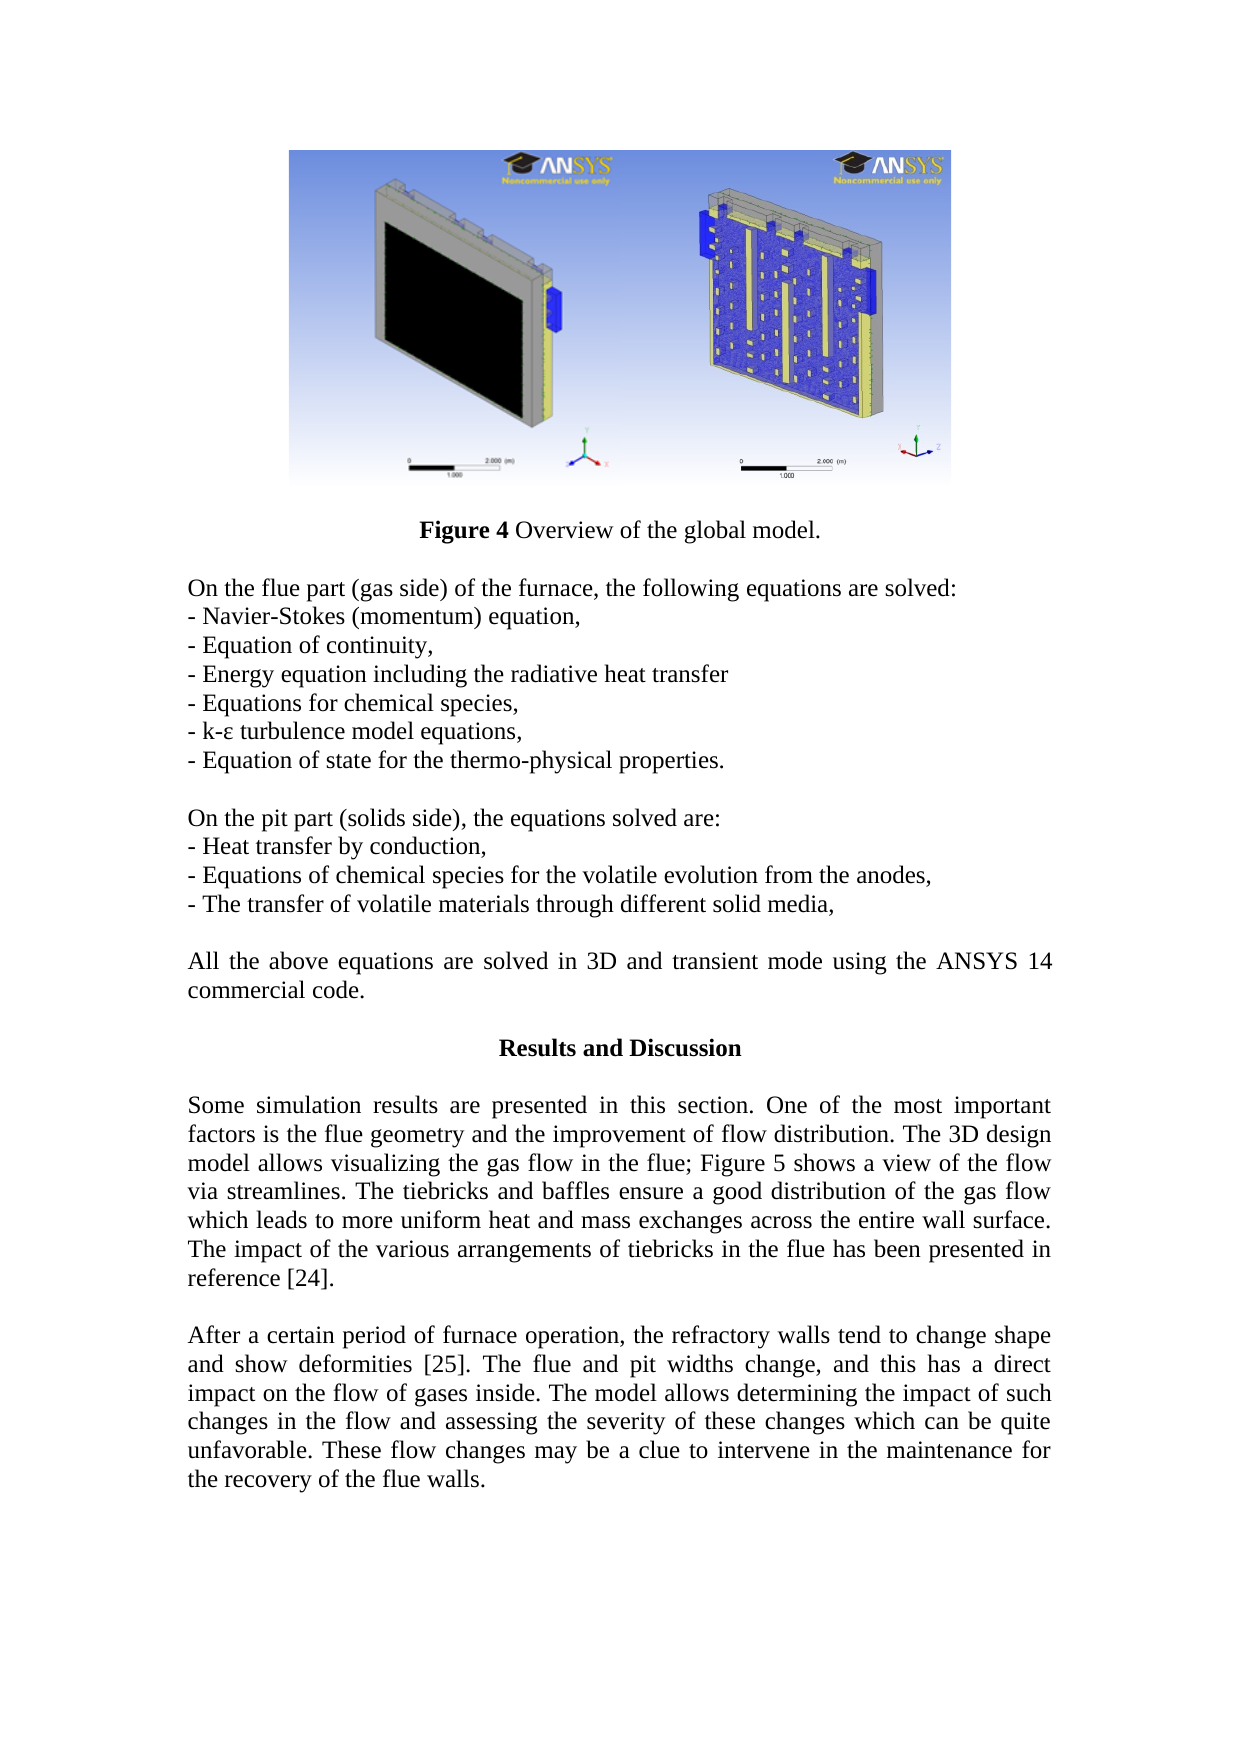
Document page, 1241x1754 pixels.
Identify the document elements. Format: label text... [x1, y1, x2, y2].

text On the pit part (solids side), the equations solved are: - Heat transfer by conduction, - Equations of chemical species for the volatile evolution from the anodes, - The transfer of volatile materials through different solid media, [187, 774, 1053, 918]
text Figure 4 Overview of the global model. [187, 515, 1053, 544]
text On the flue part (gas side) of the furnace, the following equations are solved: - Navier-Stokes (momentum) equation, - Equation of continuity, - Energy equation including the radiative heat transfer - Equations for chemical species, - k-ε turbulence model equations, - Equation of state for the thermo-physical properties. [187, 573, 1053, 774]
text All the above equations are solved in 3D and transient mode using the ANSYS 14 commercial code. [187, 946, 1053, 1004]
text Results and Discussion [187, 1033, 1053, 1061]
picture [288, 150, 952, 487]
text Some simulation results are presented in this section. One of the most important factors is the flue geometry and the improvement of flow distribution. The 3D design model allows visualizing the gas flow in the flue; Figure 5 shows a view of the flow via streamlines. The tiebricks and baffles ensure a good distribution of the gas flow which leads to more uniform heat and mass exchanges across the entire wall surface. The impact of the various arrangements of tiebricks in the flue has been presented in reference [24]. [187, 1090, 1053, 1291]
text After a certain period of furnace operation, the refractory walls tend to change shape and show deformities [25]. The flue and pit widths change, and this has a direct impact on the flow of gases inside. The model allows determining the impact of such changes in the flow and assessing the severity of these changes which can be quite unfavorable. These flow changes may be a clue to intervene in the maintenance for the recovery of the flue walls. [187, 1320, 1053, 1493]
